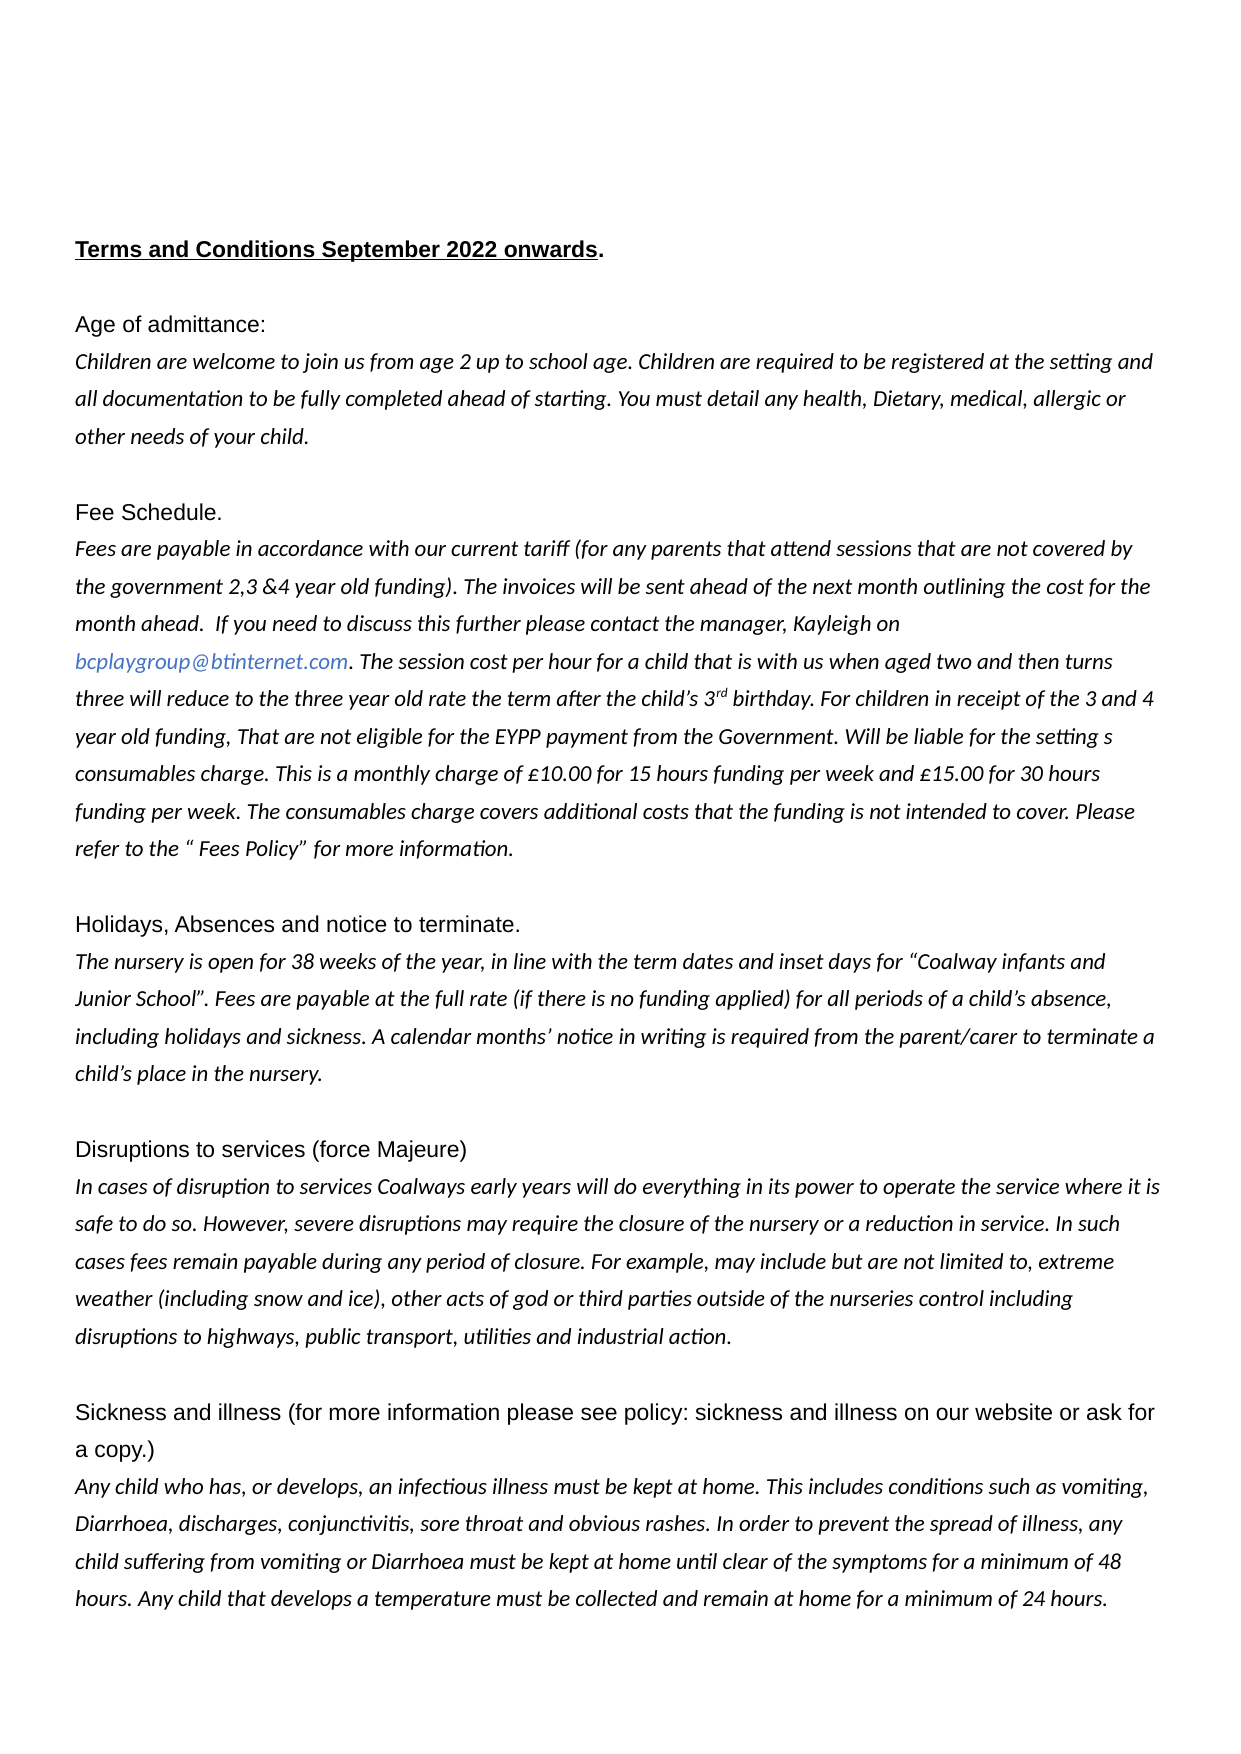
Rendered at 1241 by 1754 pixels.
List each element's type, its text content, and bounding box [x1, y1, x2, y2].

text Age of admittance: [75, 300, 1165, 337]
text Holidays, Absences and notice to terminate. [75, 900, 1165, 937]
text Fees are payable in accordance with our current tariff (for any parents that attend sessions that are not covered by the government 2,3 &4 year old funding). The invoices will be sent ahead of the next month outlining the cost for the month ahead. If you need to discuss this further please contact the manager, Kayleigh on bcplaygroup@btinternet.com. The session cost per hour for a child that is with us when aged two and then turns three will reduce to the three year old rate the term after the child’s 3rd birthday. For children in receipt of the 3 and 4 year old funding, That are not eligible for the EYPP payment from the Government. Will be liable for the setting s consumables charge. This is a monthly charge of £10.00 for 15 hours funding per week and £15.00 for 30 hours funding per week. The consumables charge covers additional costs that the funding is not intended to cover. Please refer to the “ Fees Policy” for more information. [75, 525, 1165, 862]
text Fee Schedule. [75, 487, 1165, 525]
text Terms and Conditions September 2022 onwards. [75, 225, 1165, 262]
text The nursery is open for 38 weeks of the year, in line with the term dates and inset days for “Coalway infants and Junior School”. Fees are payable at the full rate (if there is no funding applied) for all periods of a child’s absence, including holidays and sickness. A calendar months’ notice in writing is required from the parent/carer to terminate a child’s place in the nursery. [75, 937, 1165, 1087]
text In cases of disruption to services Coalways early years will do everything in its power to operate the service where it is safe to do so. However, severe disruptions may require the closure of the nursery or a reduction in service. In such cases fees remain payable during any period of closure. For example, may include but are not limited to, extreme weather (including snow and ice), other acts of god or third parties outside of the nurseries control including disruptions to highways, public transport, utilities and industrial action. [75, 1162, 1165, 1350]
text Disruptions to services (force Majeure) [75, 1125, 1165, 1162]
text Sickness and illness (for more information please see policy: sickness and illness on our website or ask for a copy.) [75, 1387, 1165, 1462]
text Any child who has, or develops, an infectious illness must be kept at home. This includes conditions such as vomiting, Diarrhoea, discharges, conjunctivitis, sore throat and obvious rashes. In order to prevent the spread of illness, any child suffering from vomiting or Diarrhoea must be kept at home until clear of the symptoms for a minimum of 48 hours. Any child that develops a temperature must be collected and remain at home for a minimum of 24 hours. [75, 1462, 1165, 1612]
text Children are welcome to join us from age 2 up to school age. Children are required to be registered at the setting and all documentation to be fully completed ahead of starting. You must detail any health, Dietary, medical, allergic or other needs of your child. [75, 337, 1165, 450]
